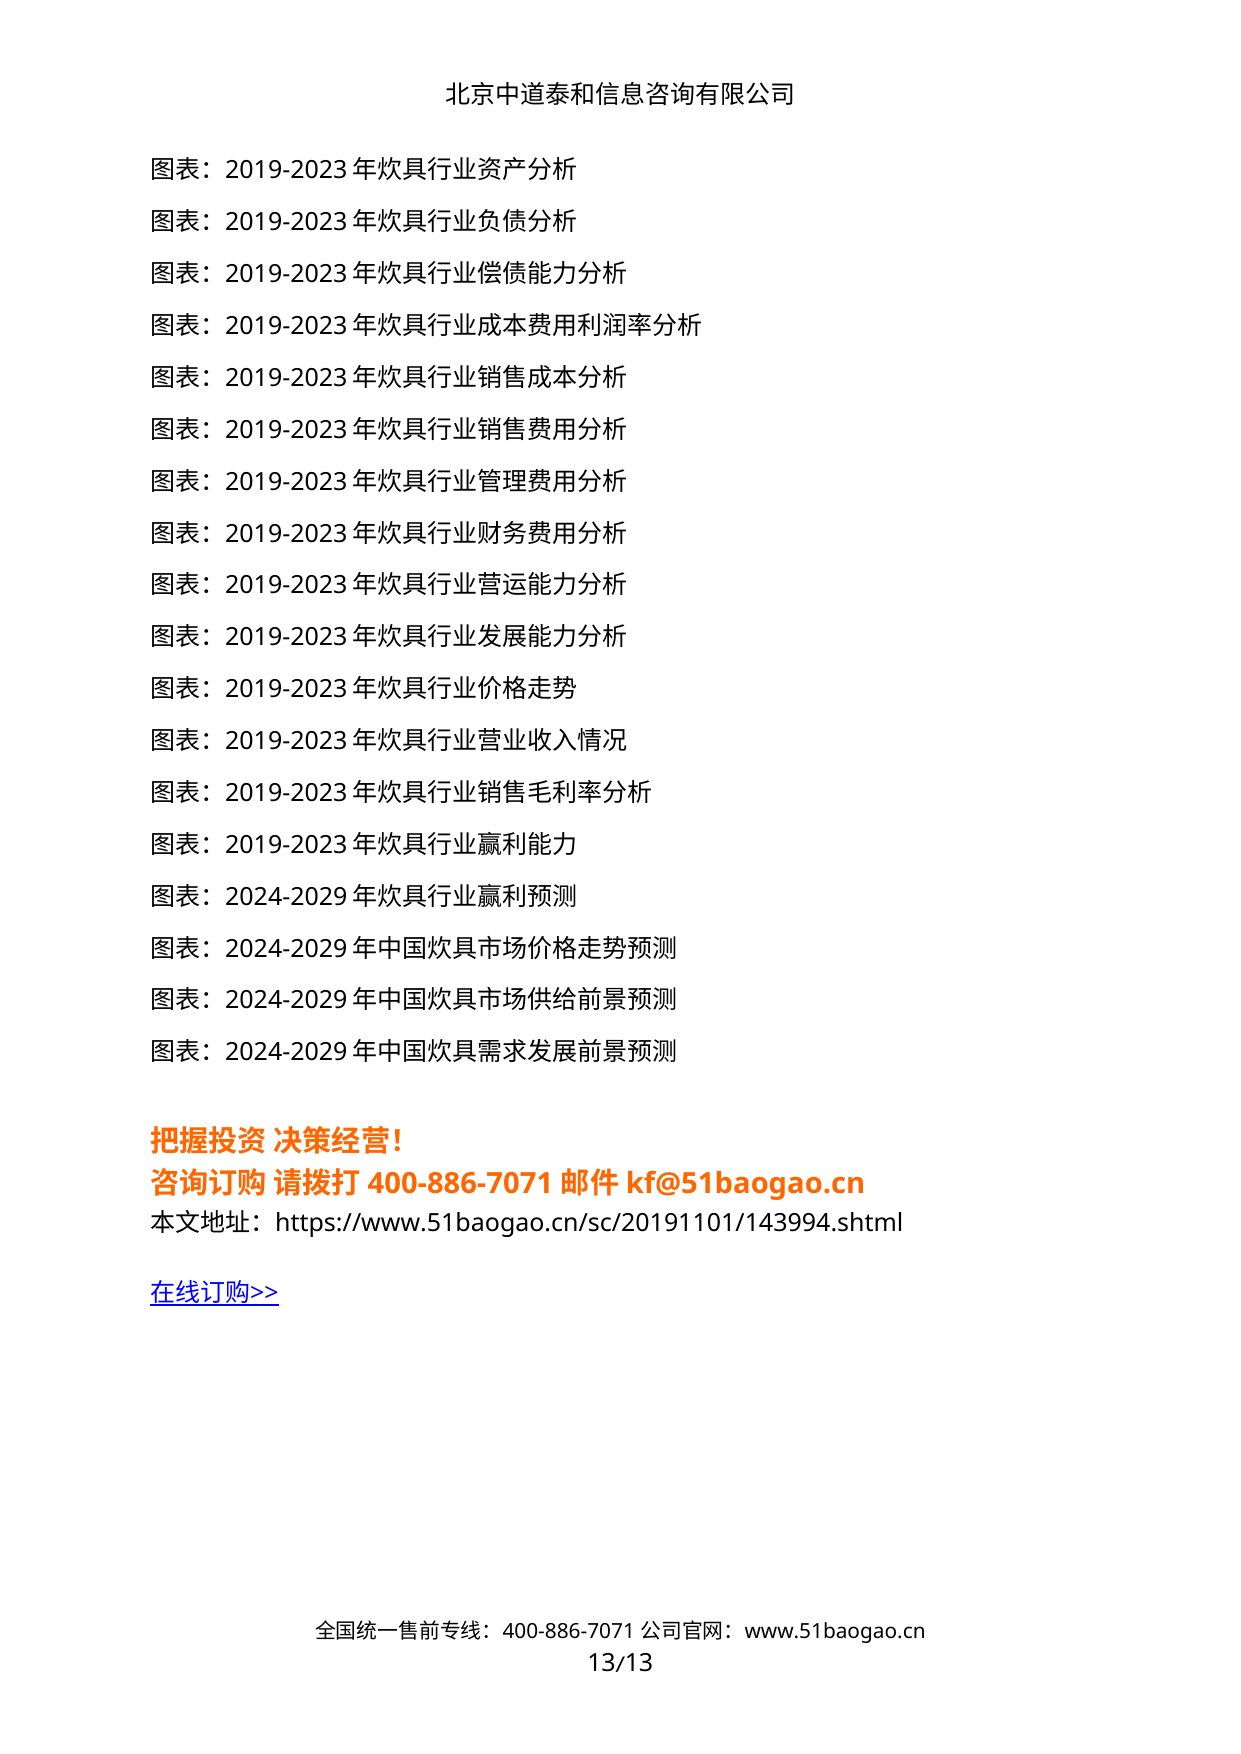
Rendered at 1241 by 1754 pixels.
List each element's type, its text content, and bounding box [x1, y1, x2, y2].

text 图表：2019-2023年炊具行业资产分析 [150, 150, 1090, 186]
text 图表：2019-2023年炊具行业成本费用利润率分析 [150, 306, 1090, 342]
text 图表：2019-2023年炊具行业营运能力分析 [150, 565, 1090, 601]
text 图表：2024-2029年炊具行业赢利预测 [150, 876, 1090, 912]
text 图表：2019-2023年炊具行业销售成本分析 [150, 357, 1090, 394]
text 图表：2024-2029年中国炊具需求发展前景预测 [150, 1032, 1090, 1068]
text 在线订购>> [150, 1239, 1090, 1309]
text 图表：2019-2023年炊具行业赢利能力 [150, 824, 1090, 861]
text 图表：2024-2029年中国炊具市场供给前景预测 [150, 980, 1090, 1016]
text 图表：2019-2023年炊具行业偿债能力分析 [150, 254, 1090, 290]
text 图表：2019-2023年炊具行业营业收入情况 [150, 721, 1090, 757]
text 图表：2019-2023年炊具行业销售毛利率分析 [150, 772, 1090, 809]
text 图表：2019-2023年炊具行业发展能力分析 [150, 617, 1090, 653]
text 图表：2019-2023年炊具行业销售费用分析 [150, 409, 1090, 446]
text 图表：2019-2023年炊具行业财务费用分析 [150, 513, 1090, 549]
text 图表：2019-2023年炊具行业管理费用分析 [150, 461, 1090, 497]
text 把握投资 决策经营！咨询订购 请拨打 400-886-7071 邮件 kf@51baogao.cn本文地址：https://www.51baogao.cn/sc/20191101/143994.shtml [150, 1084, 1090, 1239]
text 图表：2019-2023年炊具行业负债分析 [150, 202, 1090, 238]
text 图表：2024-2029年中国炊具市场价格走势预测 [150, 928, 1090, 964]
text 图表：2019-2023年炊具行业价格走势 [150, 669, 1090, 705]
